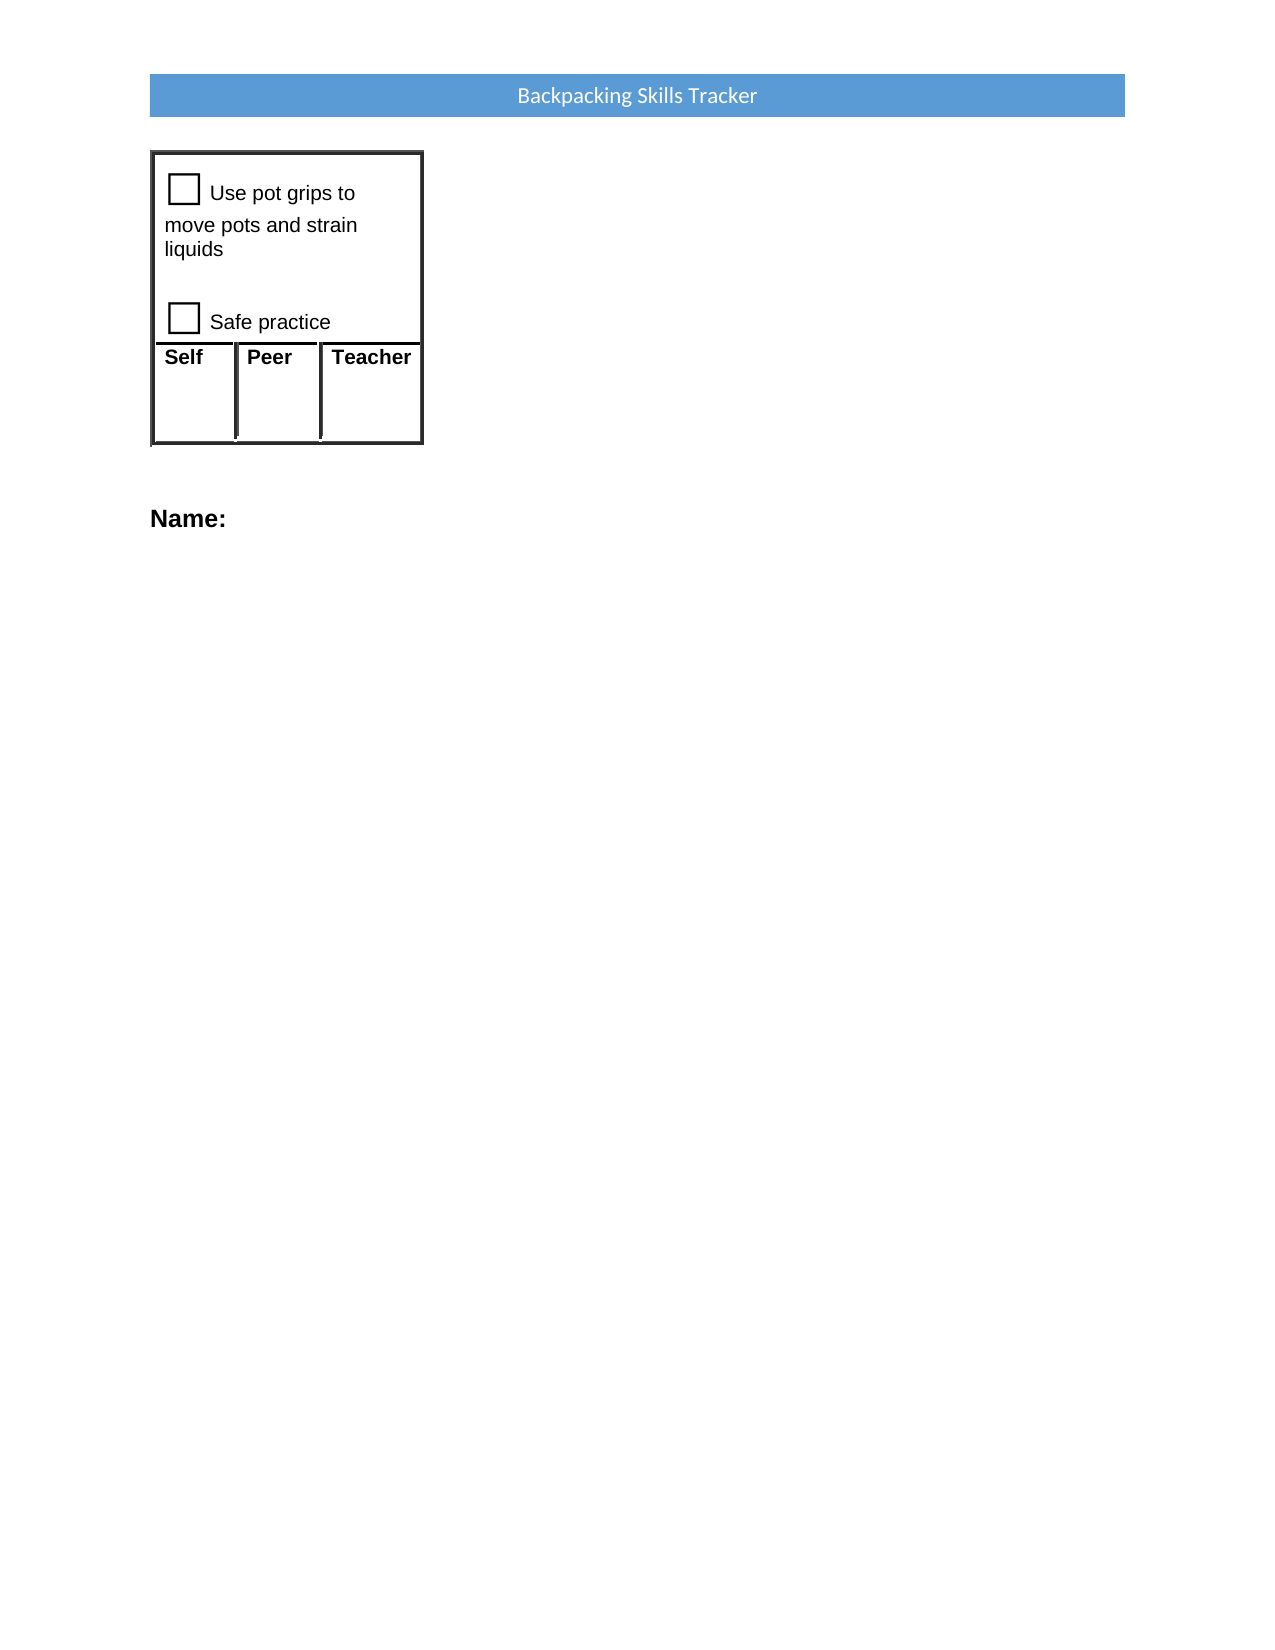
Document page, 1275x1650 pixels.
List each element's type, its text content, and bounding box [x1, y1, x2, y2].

table_cell Teacher [320, 345, 420, 441]
text Name: [150, 504, 426, 532]
table_cell Peer [236, 345, 320, 441]
table_cell Self [156, 345, 236, 441]
